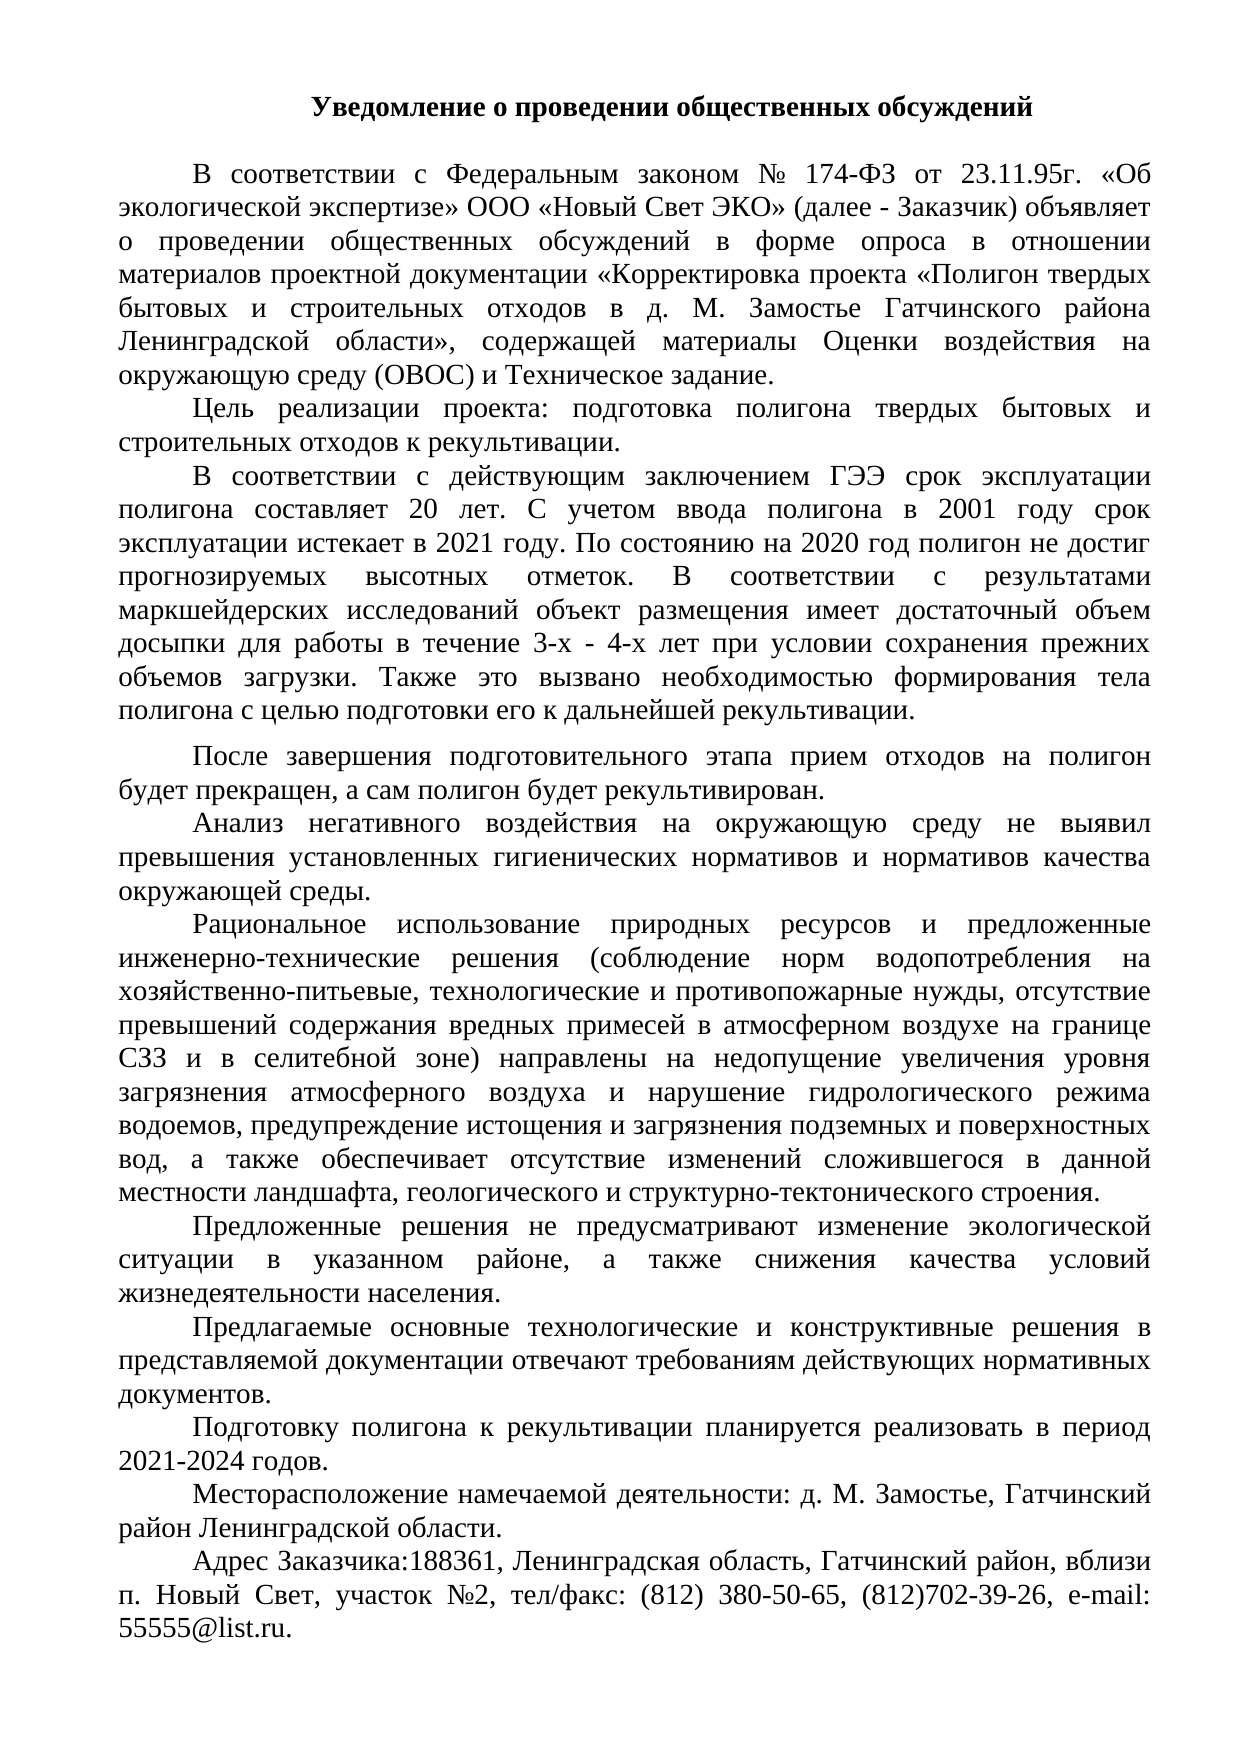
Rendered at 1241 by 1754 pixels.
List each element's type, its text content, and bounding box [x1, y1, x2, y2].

text Уведомление о проведении общественных обсуждений [118, 89, 1152, 122]
text Подготовку полигона к рекультивации планируется реализовать в период 2021-2024 годов. [118, 1409, 1152, 1476]
text После завершения подготовительного этапа прием отходов на полигон будет прекращен, а сам полигон будет рекультивирован. [118, 738, 1152, 806]
text Анализ негативного воздействия на окружающую среду не выявил превышения установленных гигиенических нормативов и нормативов качества окружающей среды. [118, 806, 1152, 906]
text В соответствии с действующим заключением ГЭЭ срок эксплуатации полигона составляет 20 лет. С учетом ввода полигона в 2001 году срок эксплуатации истекает в 2021 году. По состоянию на 2020 год полигон не достиг прогнозируемых высотных отметок. В соответствии с результатами маркшейдерских исследований объект размещения имеет достаточный объем досыпки для работы в течение 3-х - 4-х лет при условии сохранения прежних объемов загрузки. Также это вызвано необходимостью формирования тела полигона с целью подготовки его к дальнейшей рекультивации. [118, 458, 1152, 726]
text Предлагаемые основные технологические и конструктивные решения в представляемой документации отвечают требованиям действующих нормативных документов. [118, 1309, 1152, 1409]
text В соответствии с Федеральным законом № 174-ФЗ от 23.11.95г. «Об экологической экспертизе» ООО «Новый Свет ЭКО» (далее - Заказчик) объявляет о проведении общественных обсуждений в форме опроса в отношении материалов проектной документации «Корректировка проекта «Полигон твердых бытовых и строительных отходов в д. М. Замостье Гатчинского района Ленинградской области», содержащей материалы Оценки воздействия на окружающую среду (ОВОС) и Техническое задание. [118, 156, 1152, 391]
text Цель реализации проекта: подготовка полигона твердых бытовых и строительных отходов к рекультивации. [118, 391, 1152, 458]
text Предложенные решения не предусматривают изменение экологической ситуации в указанном районе, а также снижения качества условий жизнедеятельности населения. [118, 1208, 1152, 1309]
text Месторасположение намечаемой деятельности: д. М. Замостье, Гатчинский район Ленинградской области. [118, 1476, 1152, 1543]
text Адрес Заказчика:188361, Ленинградская область, Гатчинский район, вблизи п. Новый Свет, участок №2, тел/факс: (812) 380-50-65, (812)702-39-26, e-mail: 55555@list.ru. [118, 1543, 1152, 1644]
text Рациональное использование природных ресурсов и предложенные инженерно-технические решения (соблюдение норм водопотребления на хозяйственно-питьевые, технологические и противопожарные нужды, отсутствие превышений содержания вредных примесей в атмосферном воздухе на границе СЗЗ и в селитебной зоне) направлены на недопущение увеличения уровня загрязнения атмосферного воздуха и нарушение гидрологического режима водоемов, предупреждение истощения и загрязнения подземных и поверхностных вод, а также обеспечивает отсутствие изменений сложившегося в данной местности ландшафта, геологического и структурно-тектонического строения. [118, 906, 1152, 1208]
